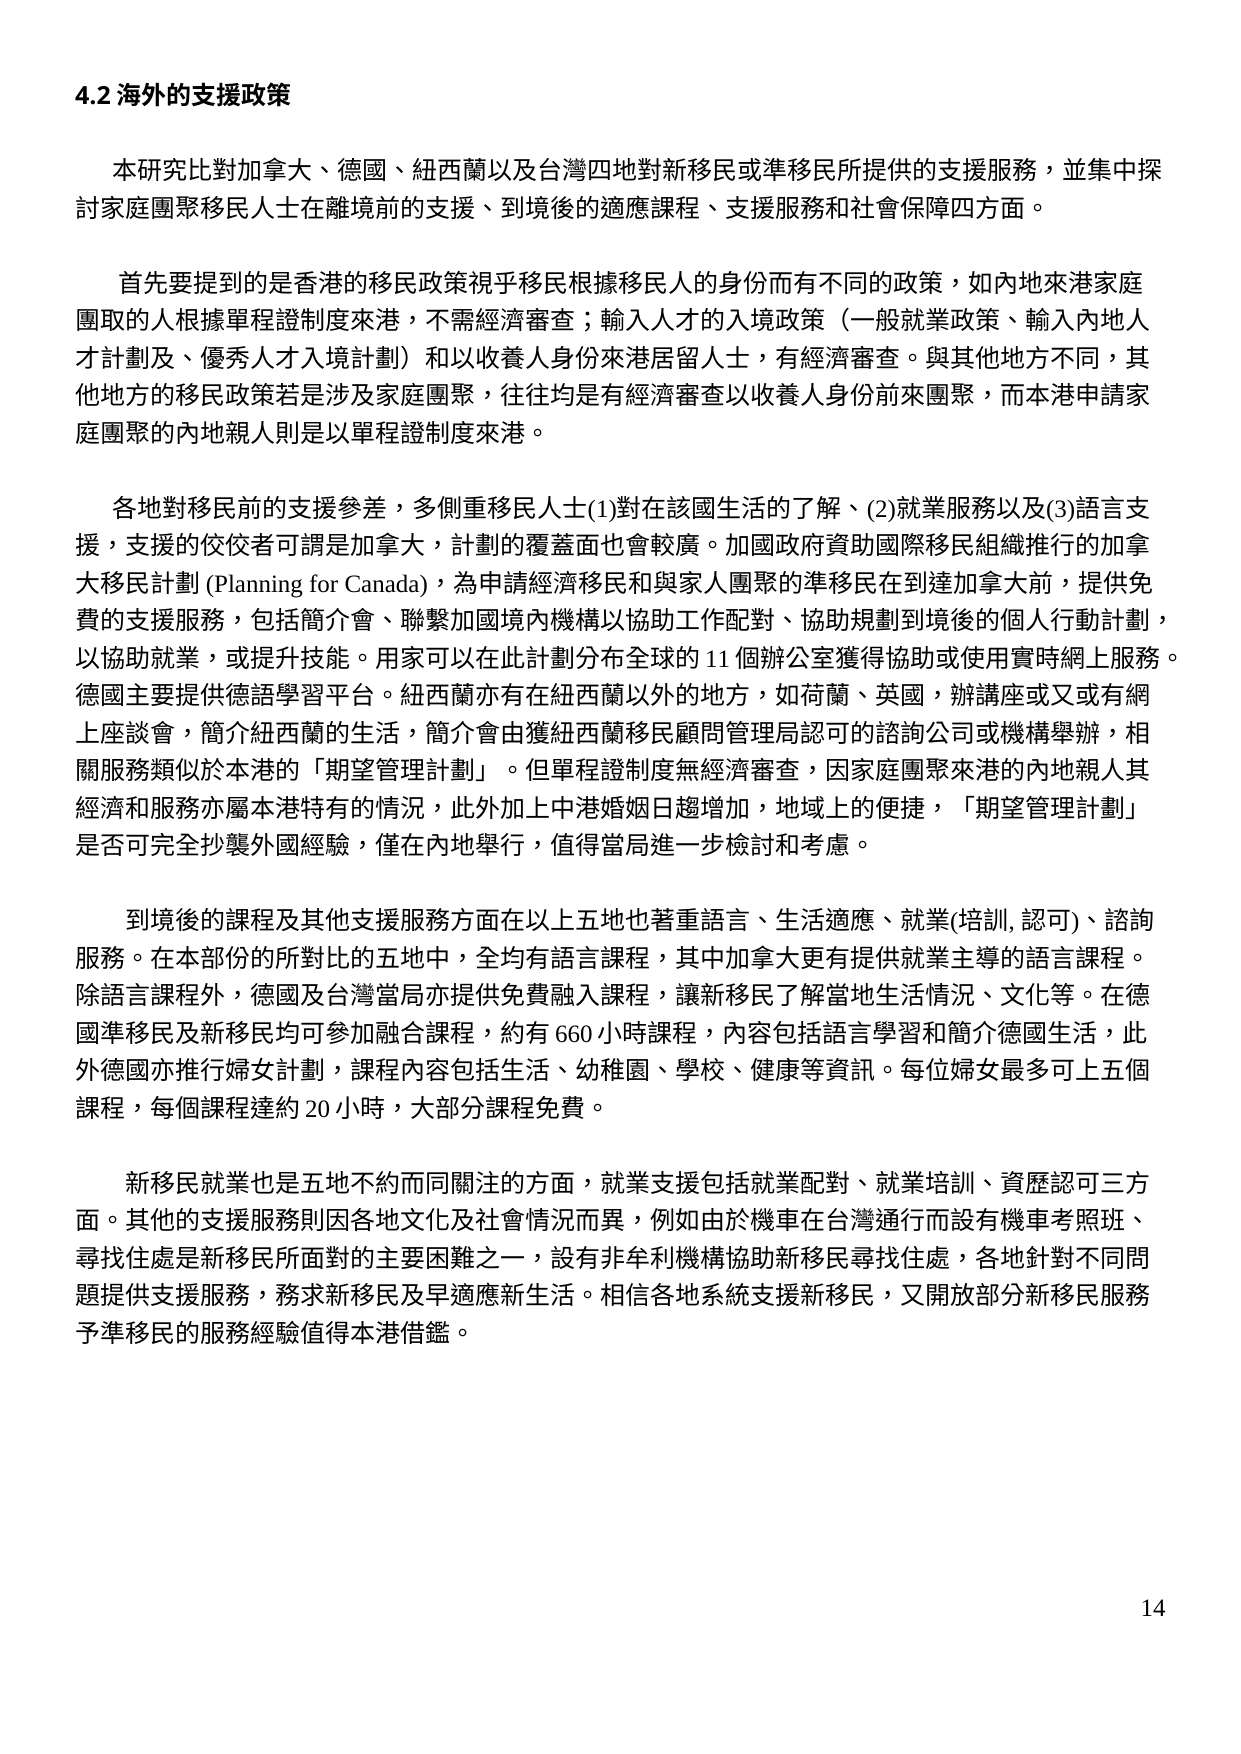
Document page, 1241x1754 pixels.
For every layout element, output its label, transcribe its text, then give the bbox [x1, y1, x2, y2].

text 各地對移民前的支援參差，多側重移民人士(1)對在該國生活的了解、(2)就業服務以及(3)語言支援，支援的佼佼者可謂是加拿大，計劃的覆蓋面也會較廣。加國政府資助國際移民組織推行的加拿大移民計劃 (Planning for Canada)，為申請經濟移民和與家人團聚的準移民在到達加拿大前，提供免費的支援服務，包括簡介會、聯繫加國境內機構以協助工作配對、協助規劃到境後的個人行動計劃，以協助就業，或提升技能。用家可以在此計劃分布全球的11個辦公室獲得協助或使用實時網上服務。德國主要提供德語學習平台。紐西蘭亦有在紐西蘭以外的地方，如荷蘭、英國，辦講座或又或有網上座談會，簡介紐西蘭的生活，簡介會由獲紐西蘭移民顧問管理局認可的諮詢公司或機構舉辦，相關服務類似於本港的「期望管理計劃」。但單程證制度無經濟審查，因家庭團聚來港的內地親人其經濟和服務亦屬本港特有的情況，此外加上中港婚姻日趨增加，地域上的便捷，「期望管理計劃」是否可完全抄襲外國經驗，僅在內地舉行，值得當局進一步檢討和考慮。 [75, 487, 1165, 862]
text 新移民就業也是五地不約而同關注的方面，就業支援包括就業配對、就業培訓、資歷認可三方面。其他的支援服務則因各地文化及社會情況而異，例如由於機車在台灣通行而設有機車考照班、尋找住處是新移民所面對的主要困難之一，設有非牟利機構協助新移民尋找住處，各地針對不同問題提供支援服務，務求新移民及早適應新生活。相信各地系統支援新移民，又開放部分新移民服務予準移民的服務經驗值得本港借鑑。 [75, 1162, 1165, 1350]
text 本研究比對加拿大、德國、紐西蘭以及台灣四地對新移民或準移民所提供的支援服務，並集中探討家庭團聚移民人士在離境前的支援、到境後的適應課程、支援服務和社會保障四方面。 [75, 150, 1165, 225]
text 除語言課程外，德國及台灣當局亦提供免費融入課程，讓新移民了解當地生活情況、文化等。在德國準移民及新移民均可參加融合課程，約有660小時課程，內容包括語言學習和簡介德國生活，此外德國亦推行婦女計劃，課程內容包括生活、幼稚園、學校、健康等資訊。每位婦女最多可上五個課程，每個課程達約20小時，大部分課程免費。 [75, 975, 1165, 1125]
text 到境後的課程及其他支援服務方面在以上五地也著重語言、生活適應、就業(培訓, 認可)、諮詢服務。在本部份的所對比的五地中，全均有語言課程，其中加拿大更有提供就業主導的語言課程。 [75, 900, 1165, 975]
text 首先要提到的是香港的移民政策視乎移民根據移民人的身份而有不同的政策，如內地來港家庭團取的人根據單程證制度來港，不需經濟審查；輸入人才的入境政策（一般就業政策、輸入內地人才計劃及、優秀人才入境計劃）和以收養人身份來港居留人士，有經濟審查。與其他地方不同，其他地方的移民政策若是涉及家庭團聚，往往均是有經濟審查以收養人身份前來團聚，而本港申請家庭團聚的內地親人則是以單程證制度來港。 [75, 262, 1165, 450]
text 4.2海外的支援政策 [75, 75, 1165, 112]
